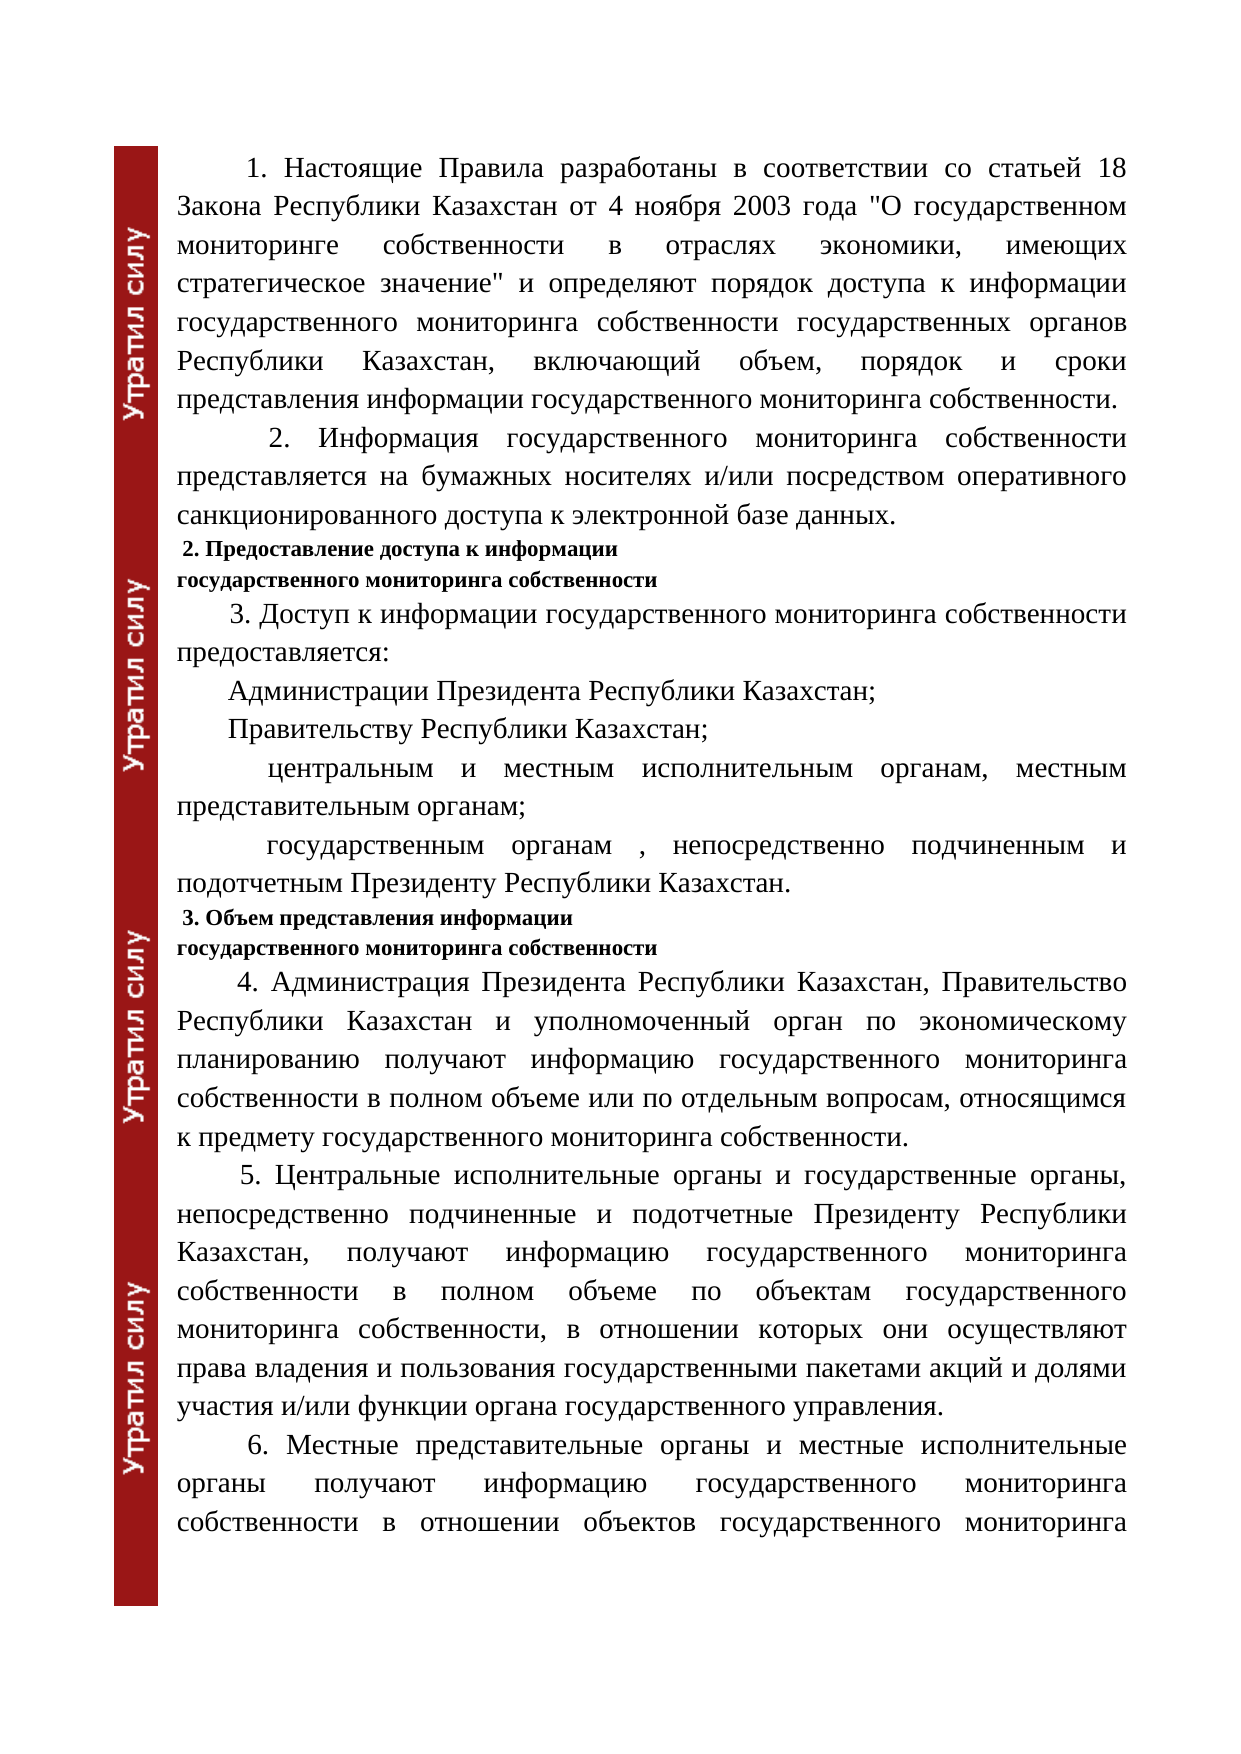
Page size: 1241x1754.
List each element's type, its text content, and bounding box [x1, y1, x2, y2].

text 5. Центральные исполнительные органы и государственные органы, непосредственно подчиненные и подотчетные Президенту Республики Казахстан, получают информацию государственного мониторинга собственности в полном объеме по объектам государственного мониторинга собственности, в отношении которых они осуществляют права владения и пользования государственными пакетами акций и долями участия и/или функции органа государственного управления. [112, 1157, 1128, 1422]
text Правительству Республики Казахстан; [112, 711, 1128, 745]
picture [114, 1152, 158, 1157]
text 2. Информация государственного мониторинга собственности представляется на бумажных носителях и/или посредством оперативного санкционированного доступа к электронной базе данных. [112, 420, 1128, 530]
text 4. Администрация Президента Республики Казахстан, Правительство Республики Казахстан и уполномоченный орган по экономическому планированию получают информацию государственного мониторинга собственности в полном объеме или по отдельным вопросам, относящимся к предмету государственного мониторинга собственности. [112, 964, 1128, 1152]
picture [114, 1538, 158, 1606]
picture [114, 899, 158, 904]
picture [114, 592, 158, 596]
picture [114, 530, 158, 535]
picture [114, 822, 158, 827]
picture [114, 706, 158, 711]
text 1. Настоящие Правила разработаны в соответствии со статьей 18 Закона Республики Казахстан от 4 ноября 2003 года "О государственном мониторинге собственности в отраслях экономики, имеющих стратегическое значение" и определяют порядок доступа к информации государственного мониторинга собственности государственных органов Республики Казахстан, включающий объем, порядок и сроки представления информации государственного мониторинга собственности. [112, 150, 1128, 415]
text 2. Предоставление доступа к информации государственного мониторинга собственности [112, 535, 1128, 592]
picture [114, 745, 158, 750]
picture [114, 668, 158, 673]
text Администрации Президента Республики Казахстан; [112, 673, 1128, 706]
picture [114, 146, 158, 150]
text 3. Доступ к информации государственного мониторинга собственности предоставляется: [112, 596, 1128, 668]
picture [114, 415, 158, 420]
text центральным и местным исполнительным органам, местным представительным органам; [112, 750, 1128, 822]
text государственным органам , непосредственно подчиненным и подотчетным Президенту Республики Казахстан. [112, 827, 1128, 899]
text 3. Объем представления информации государственного мониторинга собственности [112, 904, 1128, 961]
picture [114, 1422, 158, 1427]
